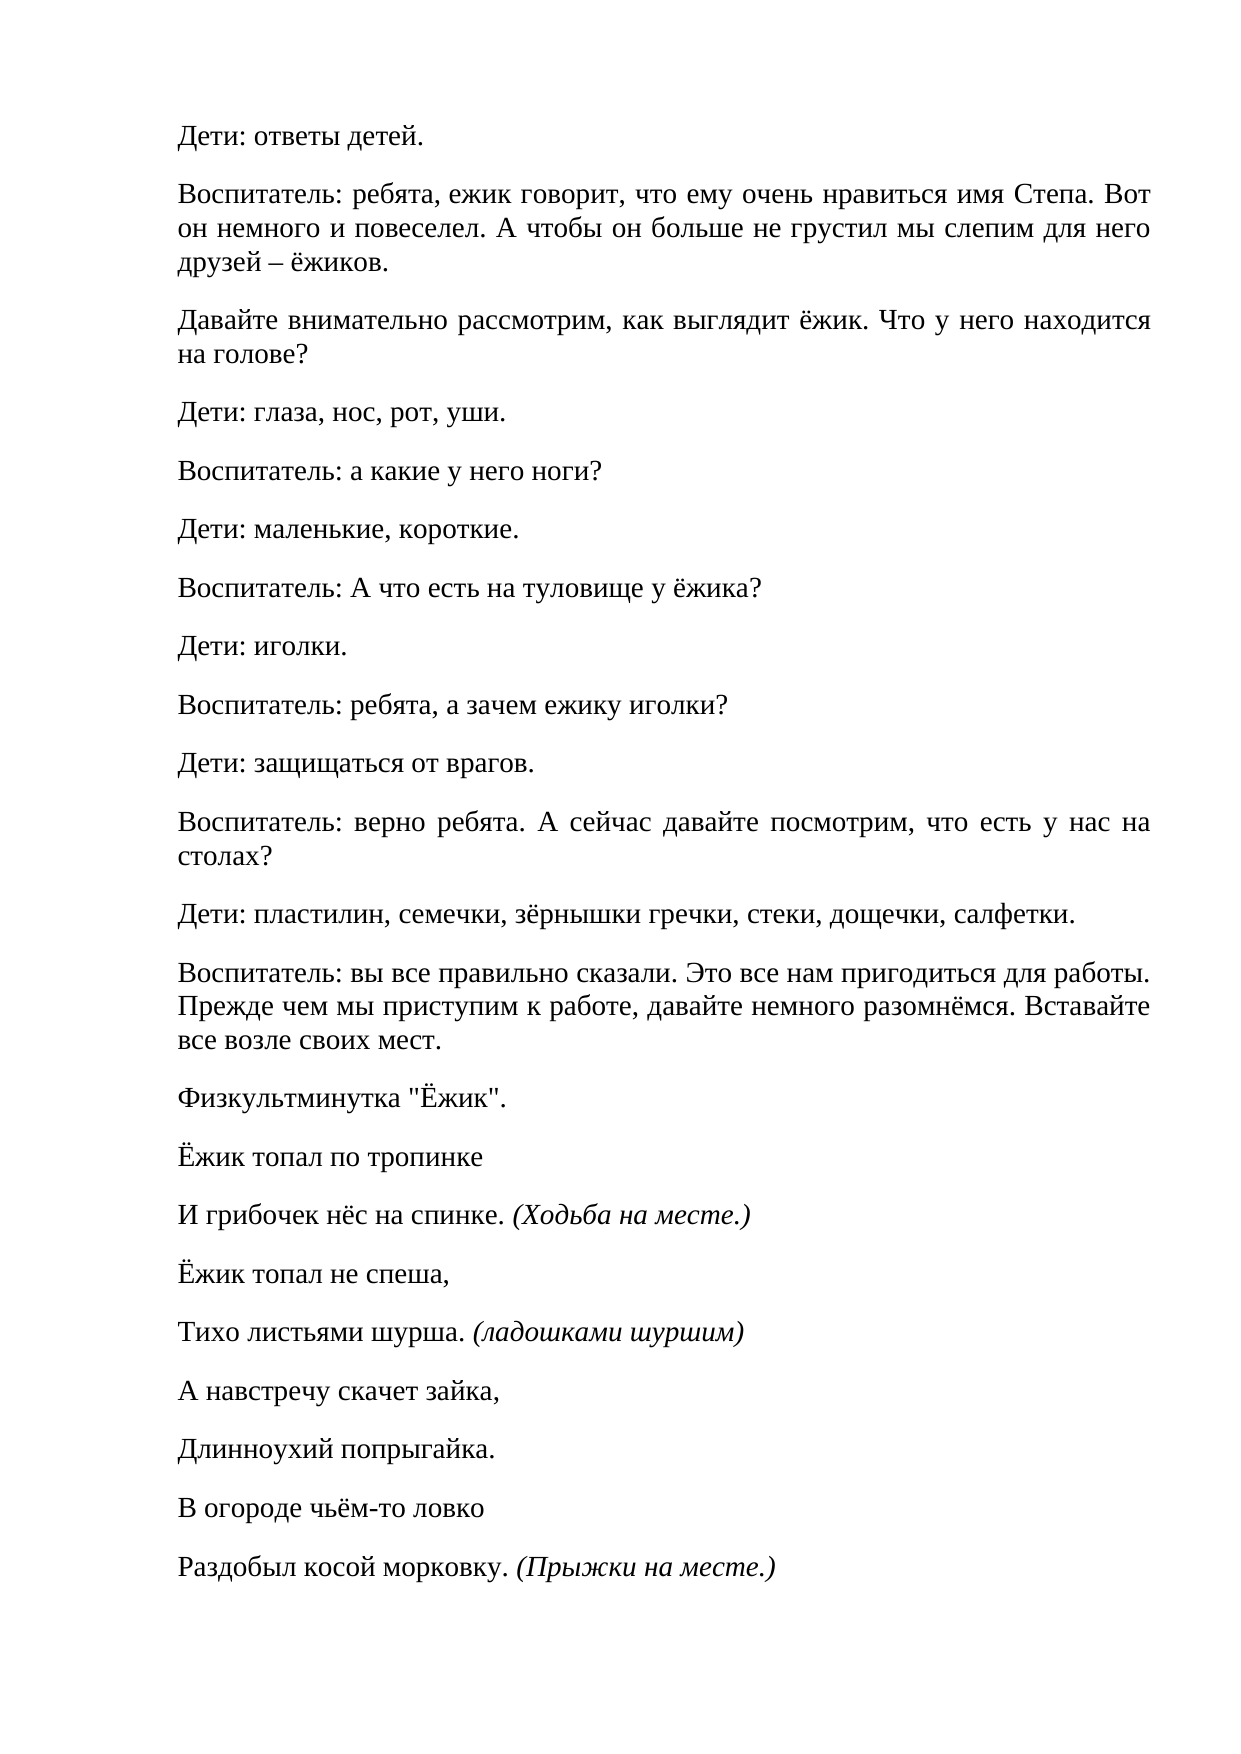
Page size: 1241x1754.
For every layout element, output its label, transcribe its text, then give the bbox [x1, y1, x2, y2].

text Воспитатель: ребята, ежик говорит, что ему очень нравиться имя Степа. Вот он немного и повеселел. А чтобы он больше не грустил мы слепим для него друзей – ёжиков. [177, 177, 1152, 277]
text Воспитатель: вы все правильно сказали. Это все нам пригодиться для работы. Прежде чем мы приступим к работе, давайте немного разомнёмся. Вставайте все возле своих мест. [177, 955, 1152, 1055]
text Тихо листьями шурша. (ладошками шуршим) [177, 1314, 1152, 1348]
text Давайте внимательно рассмотрим, как выглядит ёжик. Что у него находится на голове? [177, 302, 1152, 369]
text Физкультминутка "Ёжик". [177, 1080, 1152, 1114]
text Дети: защищаться от врагов. [177, 746, 1152, 779]
text Дети: пластилин, семечки, зёрнышки гречки, стеки, дощечки, салфетки. [177, 896, 1152, 930]
text В огороде чьём-то ловко [177, 1490, 1152, 1524]
text Дети: иголки. [177, 628, 1152, 662]
text Воспитатель: ребята, а зачем ежику иголки? [177, 687, 1152, 721]
text Воспитатель: а какие у него ноги? [177, 453, 1152, 486]
text А навстречу скачет зайка, [177, 1373, 1152, 1407]
text И грибочек нёс на спинке. (Ходьба на месте.) [177, 1197, 1152, 1231]
text Дети: маленькие, короткие. [177, 511, 1152, 545]
text Длинноухий попрыгайка. [177, 1432, 1152, 1465]
text Дети: ответы детей. [177, 118, 1152, 152]
text Дети: глаза, нос, рот, уши. [177, 394, 1152, 428]
text Воспитатель: верно ребята. А сейчас давайте посмотрим, что есть у нас на столах? [177, 804, 1152, 871]
text Воспитатель: А что есть на туловище у ёжика? [177, 570, 1152, 603]
text Раздобыл косой морковку. (Прыжки на месте.) [177, 1549, 1152, 1582]
text Ёжик топал не спеша, [177, 1256, 1152, 1289]
text Ёжик топал по тропинке [177, 1139, 1152, 1172]
